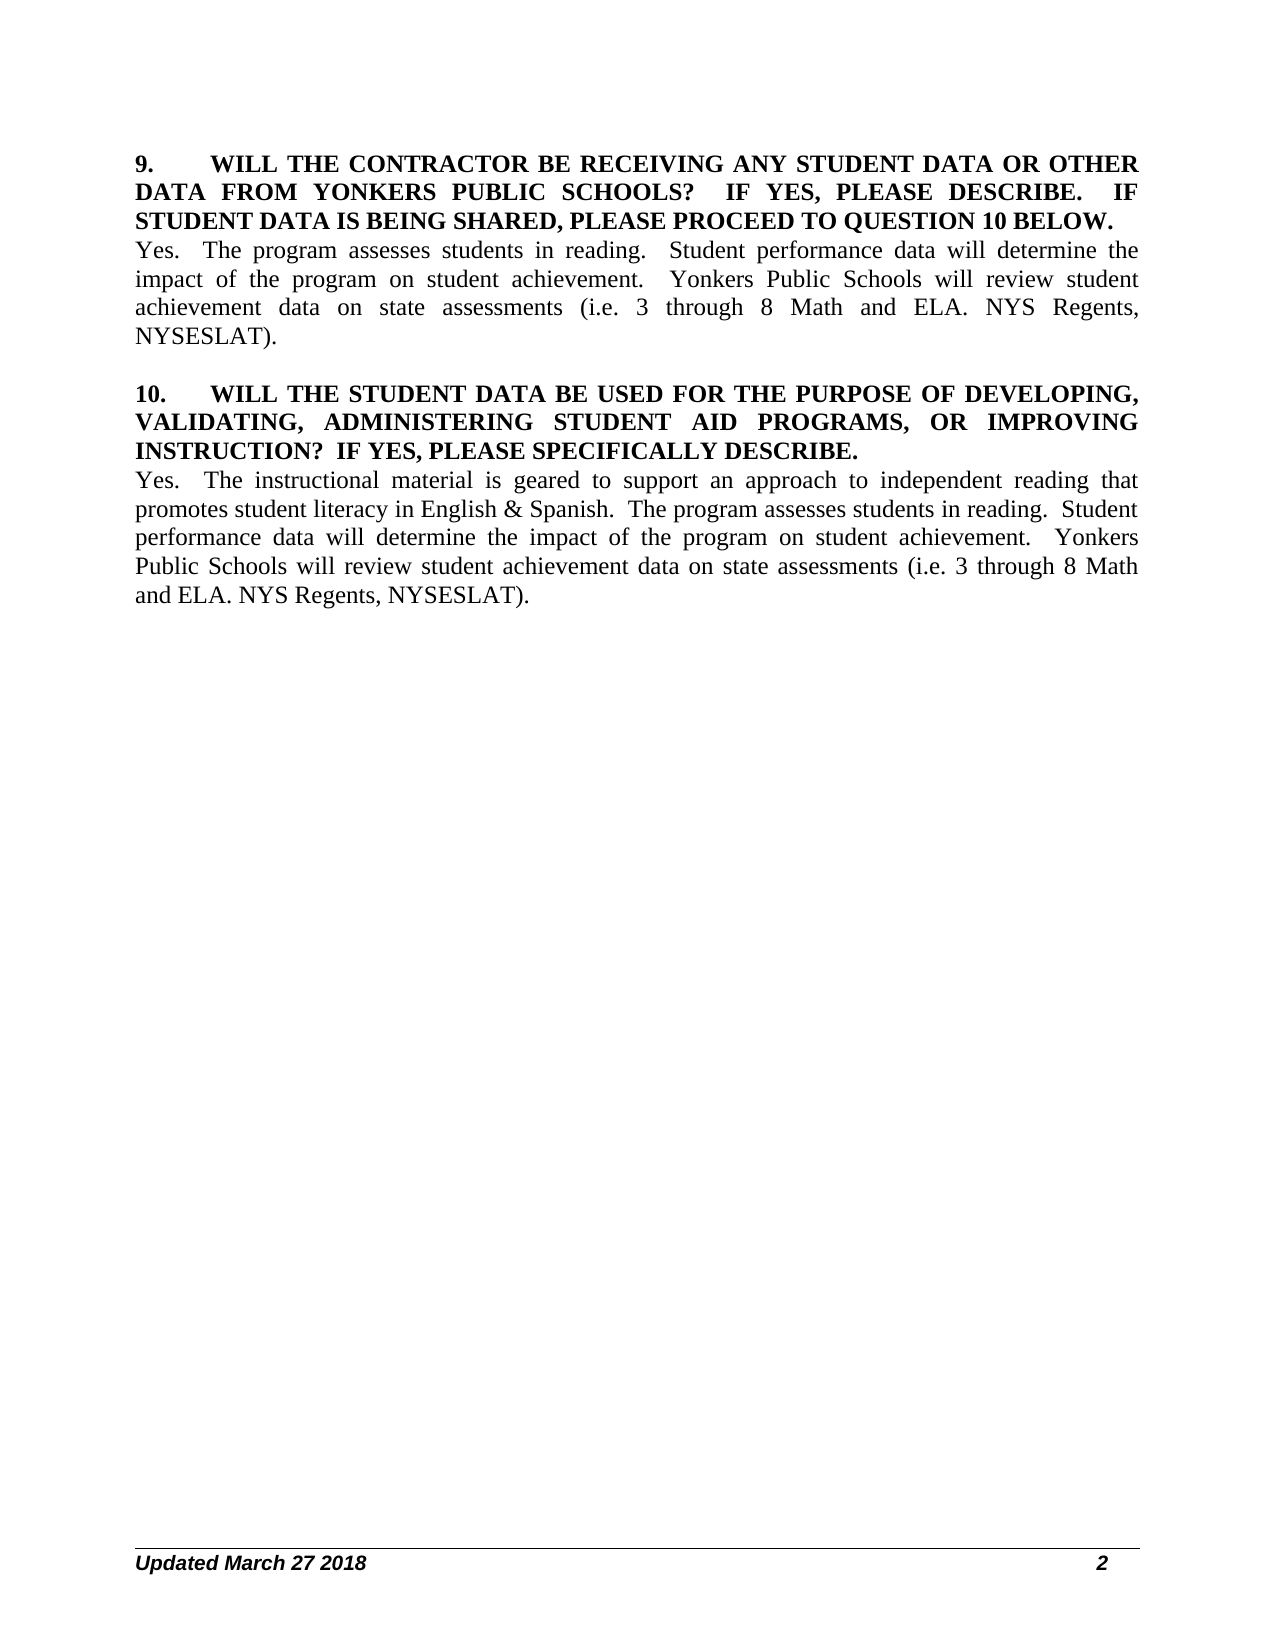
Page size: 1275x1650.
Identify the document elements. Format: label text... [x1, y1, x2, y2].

text Yes. The program assesses students in reading. Student performance data will determine the impact of the program on student achievement. Yonkers Public Schools will review student achievement data on state assessments (i.e. 3 through 8 Math and ELA. NYS Regents, NYSESLAT). [135, 235, 1140, 350]
text 9. WILL THE CONTRACTOR BE RECEIVING ANY STUDENT DATA OR OTHER DATA FROM YONKERS PUBLIC SCHOOLS? IF YES, PLEASE DESCRIBE. IF STUDENT DATA IS BEING SHARED, PLEASE PROCEED TO QUESTION 10 BELOW. [135, 149, 1140, 235]
text Yes. The instructional material is geared to support an approach to independent reading that promotes student literacy in English & Spanish. The program assesses students in reading. Student performance data will determine the impact of the program on student achievement. Yonkers Public Schools will review student achievement data on state assessments (i.e. 3 through 8 Math and ELA. NYS Regents, NYSESLAT). [135, 465, 1140, 609]
text 10. WILL THE STUDENT DATA BE USED FOR THE PURPOSE OF DEVELOPING, VALIDATING, ADMINISTERING STUDENT AID PROGRAMS, OR IMPROVING INSTRUCTION? IF YES, PLEASE SPECIFICALLY DESCRIBE. [135, 379, 1140, 465]
